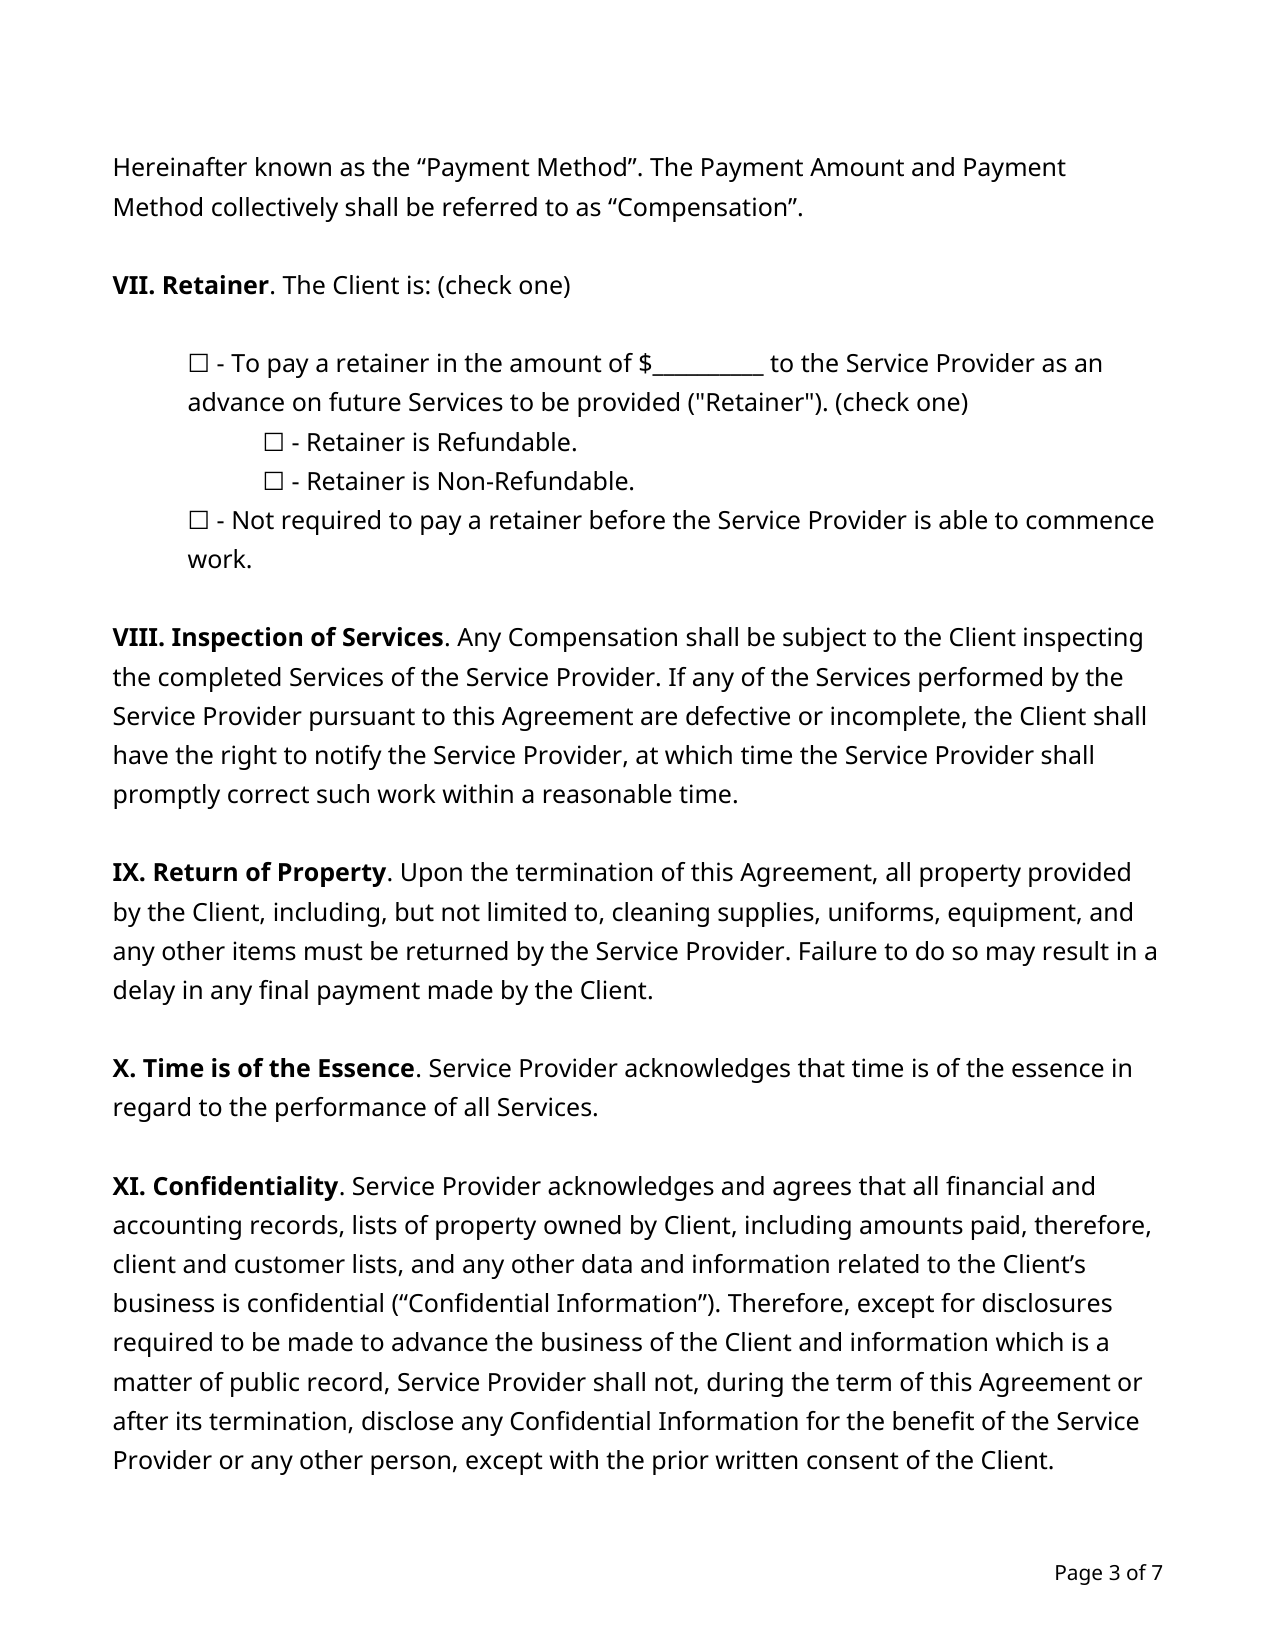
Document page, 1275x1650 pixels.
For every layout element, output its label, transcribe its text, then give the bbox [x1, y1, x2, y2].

text - Retainer is Non-Refundable. [262, 463, 1162, 497]
text - To pay a retainer in the amount of $__________ to the Service Provider as an advance on future Services to be provided ("Retainer"). (check one) [187, 346, 1162, 419]
text XI. Confidentiality. Service Provider acknowledges and agrees that all financial and accounting records, lists of property owned by Client, including amounts paid, therefore, client and customer lists, and any other data and information related to the Client’s business is confidential (“Confidential Information”). Therefore, except for disclosures required to be made to advance the business of the Client and information which is a matter of public record, Service Provider shall not, during the term of this Agreement or after its termination, disclose any Confidential Information for the benefit of the Service Provider or any other person, except with the prior written consent of the Client. [112, 1168, 1162, 1477]
text VIII. Inspection of Services. Any Compensation shall be subject to the Client inspecting the completed Services of the Service Provider. If any of the Services performed by the Service Provider pursuant to this Agreement are defective or incomplete, the Client shall have the right to notify the Service Provider, at which time the Service Provider shall promptly correct such work within a reasonable time. [112, 620, 1162, 811]
text Hereinafter known as the “Payment Method”. The Payment Amount and Payment Method collectively shall be referred to as “Compensation”. [112, 150, 1162, 223]
text X. Time is of the Essence. Service Provider acknowledges that time is of the essence in regard to the performance of all Services. [112, 1051, 1162, 1124]
text - Retainer is Refundable. [262, 424, 1162, 458]
text - Not required to pay a retainer before the Service Provider is able to commence work. [187, 502, 1162, 576]
text IX. Return of Property. Upon the termination of this Agreement, all property provided by the Client, including, but not limited to, cleaning supplies, uniforms, equipment, and any other items must be returned by the Service Provider. Failure to do so may result in a delay in any final payment made by the Client. [112, 855, 1162, 1007]
text VII. Retainer. The Client is: (check one) [112, 267, 1162, 302]
